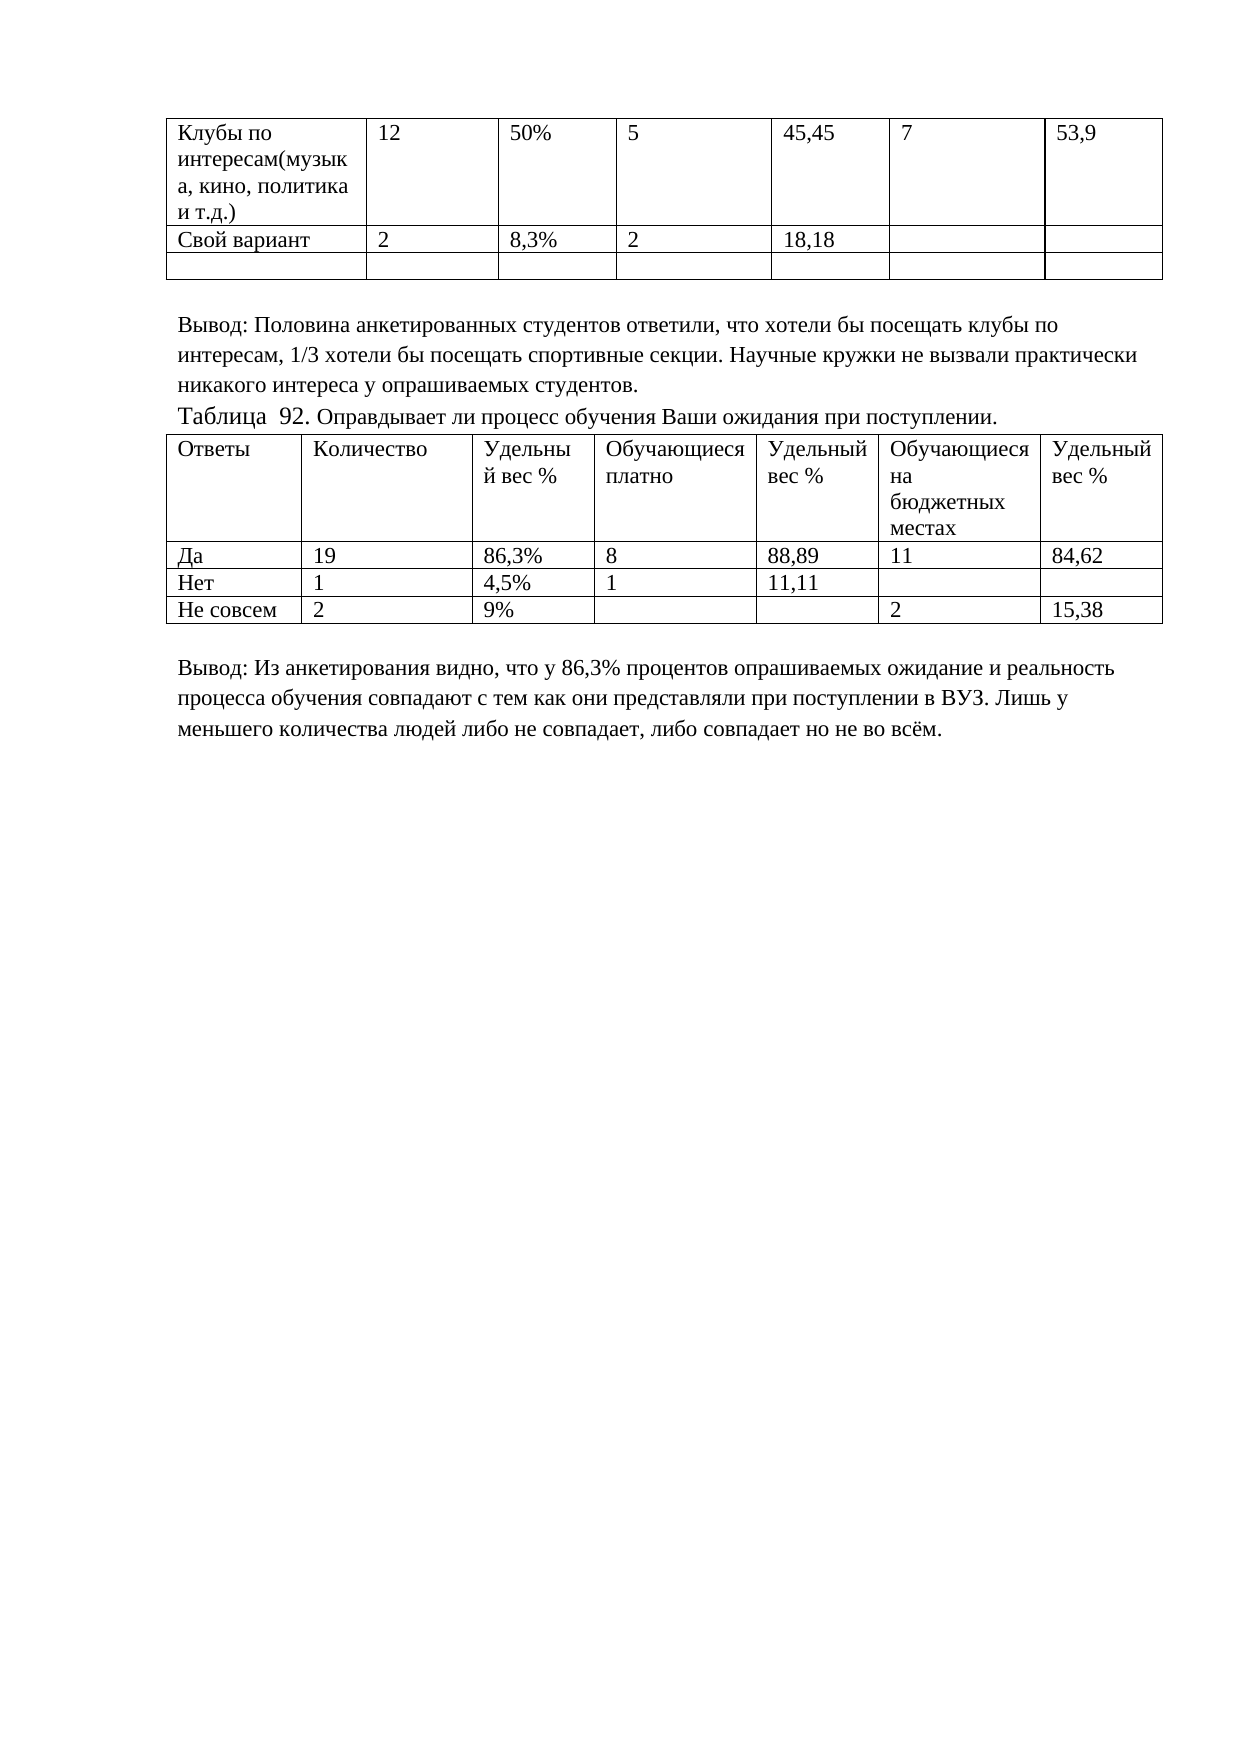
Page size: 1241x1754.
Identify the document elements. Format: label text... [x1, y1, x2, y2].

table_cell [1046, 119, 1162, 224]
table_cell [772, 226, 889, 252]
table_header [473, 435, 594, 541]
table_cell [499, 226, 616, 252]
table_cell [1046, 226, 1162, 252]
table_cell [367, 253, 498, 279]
text Вывод: Половина анкетированных студентов ответили, что хотели бы посещать клубы по интересам, 1/3 хотели бы посещать спортивные секции. Научные кружки не вызвали практически никакого интереса у опрашиваемых студентов. [177, 311, 1152, 397]
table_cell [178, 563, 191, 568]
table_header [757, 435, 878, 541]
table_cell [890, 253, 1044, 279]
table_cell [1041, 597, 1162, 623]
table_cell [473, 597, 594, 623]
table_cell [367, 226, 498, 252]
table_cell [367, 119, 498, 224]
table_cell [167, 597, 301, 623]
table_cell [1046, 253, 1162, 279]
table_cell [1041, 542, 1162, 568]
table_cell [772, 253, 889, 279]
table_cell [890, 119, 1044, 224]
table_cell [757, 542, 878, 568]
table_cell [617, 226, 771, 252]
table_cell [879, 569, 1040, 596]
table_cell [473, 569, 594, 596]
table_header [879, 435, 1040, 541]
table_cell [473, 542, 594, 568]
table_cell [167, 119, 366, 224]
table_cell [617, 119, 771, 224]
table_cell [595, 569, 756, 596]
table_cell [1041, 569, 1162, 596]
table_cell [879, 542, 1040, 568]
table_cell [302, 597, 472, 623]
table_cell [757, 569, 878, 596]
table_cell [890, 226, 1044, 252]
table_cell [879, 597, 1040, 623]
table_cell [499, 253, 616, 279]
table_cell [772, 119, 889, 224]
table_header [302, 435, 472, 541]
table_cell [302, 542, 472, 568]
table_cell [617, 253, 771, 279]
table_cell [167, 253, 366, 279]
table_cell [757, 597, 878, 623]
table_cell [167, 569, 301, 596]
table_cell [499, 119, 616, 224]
text Таблица 92. Оправдывает ли процесс обучения Ваши ожидания при поступлении. [177, 401, 1152, 430]
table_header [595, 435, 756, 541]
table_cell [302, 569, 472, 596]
text Вывод: Из анкетирования видно, что у 86,3% процентов опрашиваемых ожидание и реальность процесса обучения совпадают с тем как они представляли при поступлении в ВУЗ. Лишь у меньшего количества людей либо не совпадает, либо совпадает но не во всём. [177, 654, 1152, 741]
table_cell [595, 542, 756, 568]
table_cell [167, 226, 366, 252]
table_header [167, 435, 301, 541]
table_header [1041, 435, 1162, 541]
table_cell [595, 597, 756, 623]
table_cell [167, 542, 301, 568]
